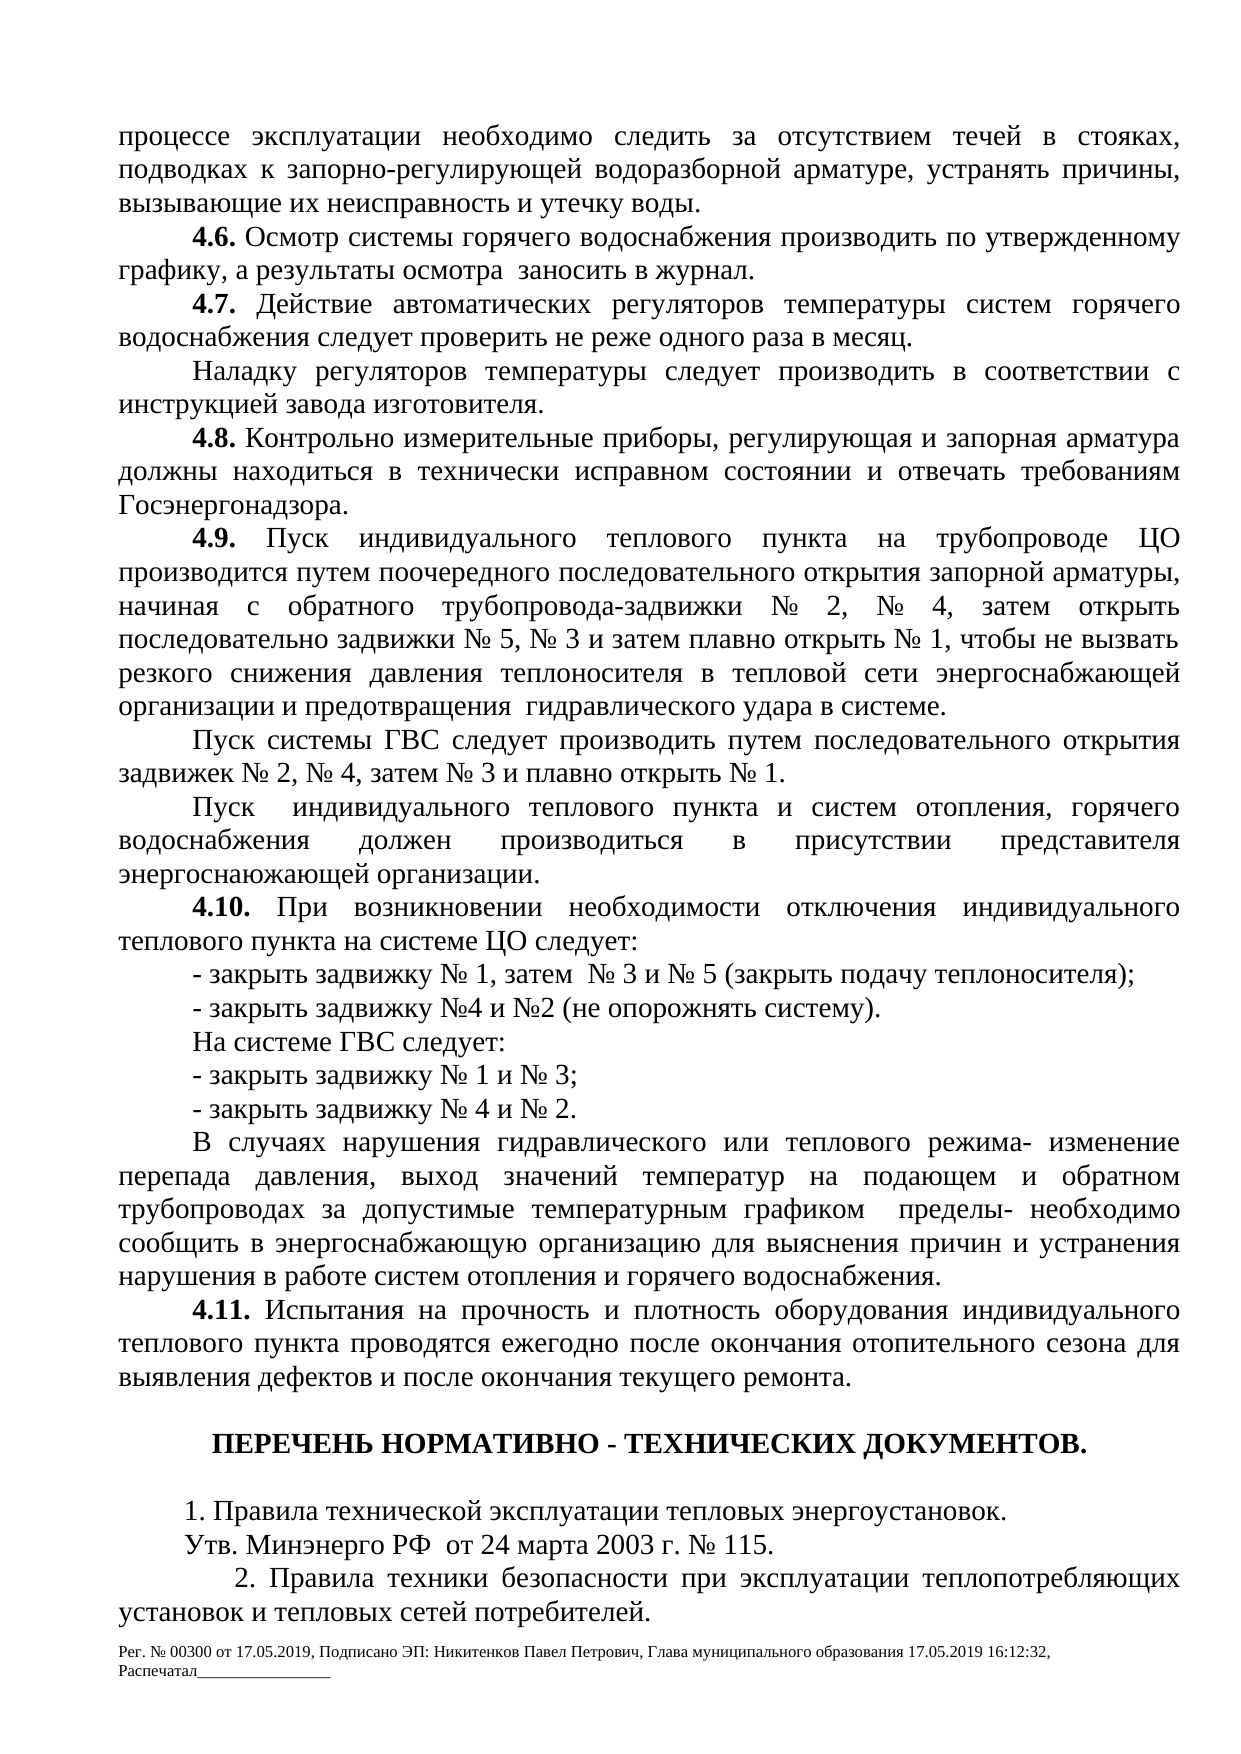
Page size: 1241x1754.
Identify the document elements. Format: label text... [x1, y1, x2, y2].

text 4.11. Испытания на прочность и плотность оборудования индивидуального теплового пункта проводятся ежегодно после окончания отопительного сезона для выявления дефектов и после окончания текущего ремонта. [118, 1292, 1181, 1393]
text - закрыть задвижку № 1, затем № 3 и № 5 (закрыть подачу теплоносителя); [118, 957, 1181, 990]
text Пуск индивидуального теплового пункта и систем отопления, горячего водоснабжения должен производиться в присутствии представителя энергоснаюжающей организации. [118, 789, 1181, 889]
text 4.6. Осмотр системы горячего водоснабжения производить по утвержденному графику, а результаты осмотра заносить в журнал. [118, 219, 1181, 286]
text 4.9. Пуск индивидуального теплового пункта на трубопроводе ЦО производится путем поочередного последовательного открытия запорной арматуры, начиная с обратного трубопровода-задвижки № 2, № 4, затем открыть последовательно задвижки № 5, № 3 и затем плавно открыть № 1, чтобы не вызвать резкого снижения давления теплоносителя в тепловой сети энергоснабжающей организации и предотвращения гидравлического удара в системе. [118, 521, 1181, 722]
text Наладку регуляторов температуры следует производить в соответствии с инструкцией завода изготовителя. [118, 353, 1181, 420]
text - закрыть задвижку № 1 и № 3; [118, 1057, 1181, 1091]
text В случаях нарушения гидравлического или теплового режима- изменение перепада давления, выход значений температур на подающем и обратном трубопроводах за допустимые температурным графиком пределы- необходимо сообщить в энергоснабжающую организацию для выяснения причин и устранения нарушения в работе систем отопления и горячего водоснабжения. [118, 1124, 1181, 1292]
text Пуск системы ГВС следует производить путем последовательного открытия задвижек № 2, № 4, затем № 3 и плавно открыть № 1. [118, 722, 1181, 789]
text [118, 118, 1181, 219]
text На системе ГВС следует: [118, 1024, 1181, 1057]
text ПЕРЕЧЕНЬ НОРМАТИВНО - ТЕХНИЧЕСКИХ ДОКУМЕНТОВ. [118, 1426, 1181, 1460]
text 4.7. Действие автоматических регуляторов температуры систем горячего водоснабжения следует проверить не реже одного раза в месяц. [118, 286, 1181, 353]
text 2. Правила техники безопасности при эксплуатации теплопотребляющих установок и тепловых сетей потребителей. [118, 1560, 1181, 1627]
text 4.8. Контрольно измерительные приборы, регулирующая и запорная арматура должны находиться в технически исправном состоянии и отвечать требованиям Госэнергонадзора. [118, 420, 1181, 521]
text 1. Правила технической эксплуатации тепловых энергоустановок. [118, 1493, 1181, 1527]
text - закрыть задвижку № 4 и № 2. [118, 1091, 1181, 1124]
text - закрыть задвижку №4 и №2 (не опорожнять систему). [118, 990, 1181, 1024]
text Утв. Минэнерго РФ от 24 марта . № 115. [118, 1527, 1181, 1560]
text 4.10. При возникновении необходимости отключения индивидуального теплового пункта на системе ЦО следует: [118, 889, 1181, 957]
